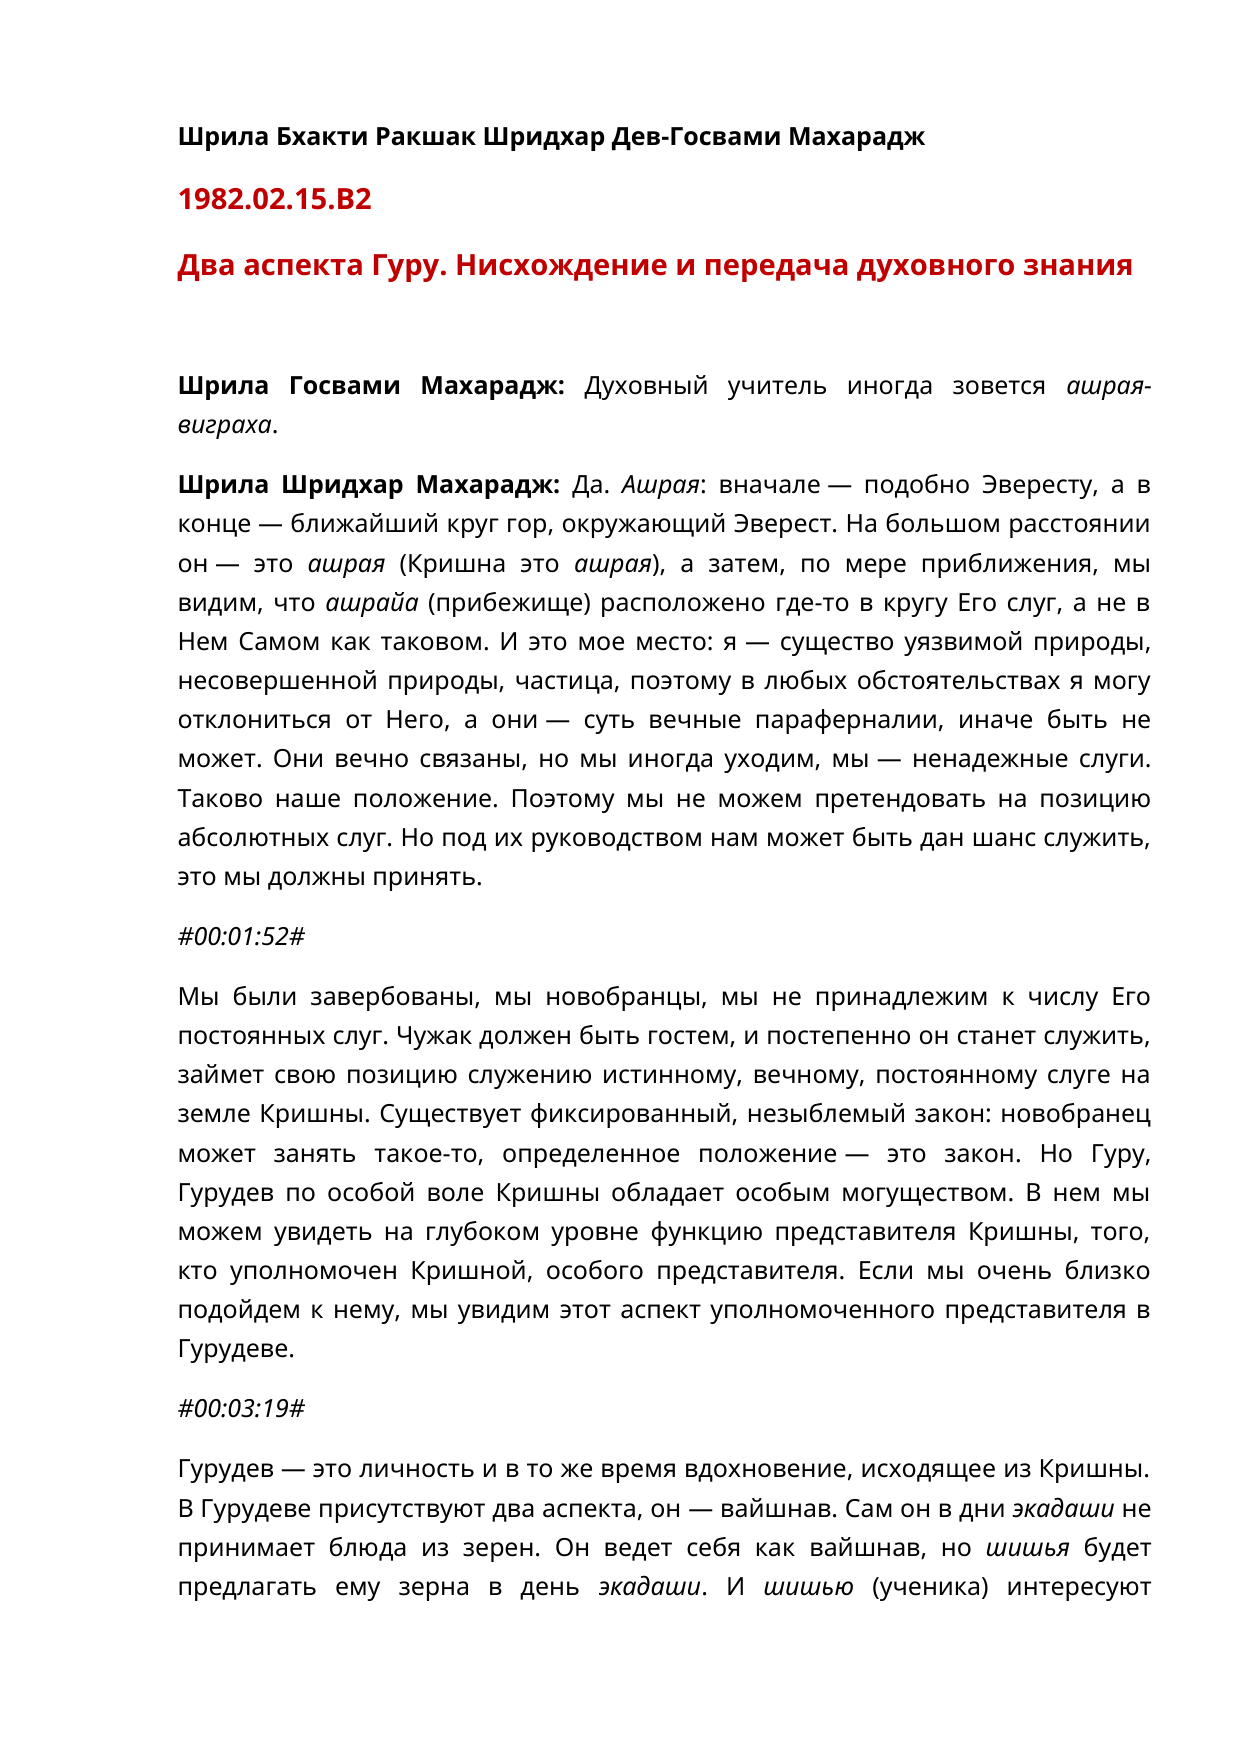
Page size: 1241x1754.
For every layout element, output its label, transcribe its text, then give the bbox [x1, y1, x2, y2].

text #00:01:52# [177, 919, 1152, 953]
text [177, 1451, 1152, 1603]
text Шрила Шридхар Махарадж: Да. Ашрая: вначале — подобно Эвересту, а в конце — ближайший круг гор, окружающий Эверест. На большом расстоянии он — это ашрая (Кришна это ашрая), а затем, по мере приближения, мы видим, что ашрайа (прибежище) расположено где-то в кругу Его слуг, а не в Нем Самом как таковом. И это мое место: я — существо уязвимой природы, несовершенной природы, частица, поэтому в любых обстоятельствах я могу отклониться от Него, а они — суть вечные параферналии, иначе быть не может. Они вечно связаны, но мы иногда уходим, мы — ненадежные слуги. Таково наше положение. Поэтому мы не можем претендовать на позицию абсолютных слуг. Но под их руководством нам может быть дан шанс служить, это мы должны принять. [177, 467, 1152, 893]
text Шрила Госвами Махарадж: Духовный учитель иногда зовется ашрая-виграха. [177, 368, 1152, 441]
text Шрила Бхакти Ракшак Шридхар Дев-Госвами Махарадж [177, 118, 1152, 152]
text Мы были завербованы, мы новобранцы, мы не принадлежим к числу Его постоянных слуг. Чужак должен быть гостем, и постепенно он станет служить, займет свою позицию служению истинному, вечному, постоянному слуге на земле Кришны. Существует фиксированный, незыблемый закон: новобранец может занять такое-то, определенное положение — это закон. Но Гуру, Гурудев по особой воле Кришны обладает особым могуществом. В нем мы можем увидеть на глубоком уровне функцию представителя Кришны, того, кто уполномочен Кришной, особого представителя. Если мы очень близко подойдем к нему, мы увидим этот аспект уполномоченного представителя в Гурудеве. [177, 979, 1152, 1365]
text Два аспекта Гуру. Нисхождение и передача духовного знания [177, 244, 1152, 284]
text 1982.02.15.B2 [177, 178, 1152, 218]
text #00:03:19# [177, 1391, 1152, 1425]
